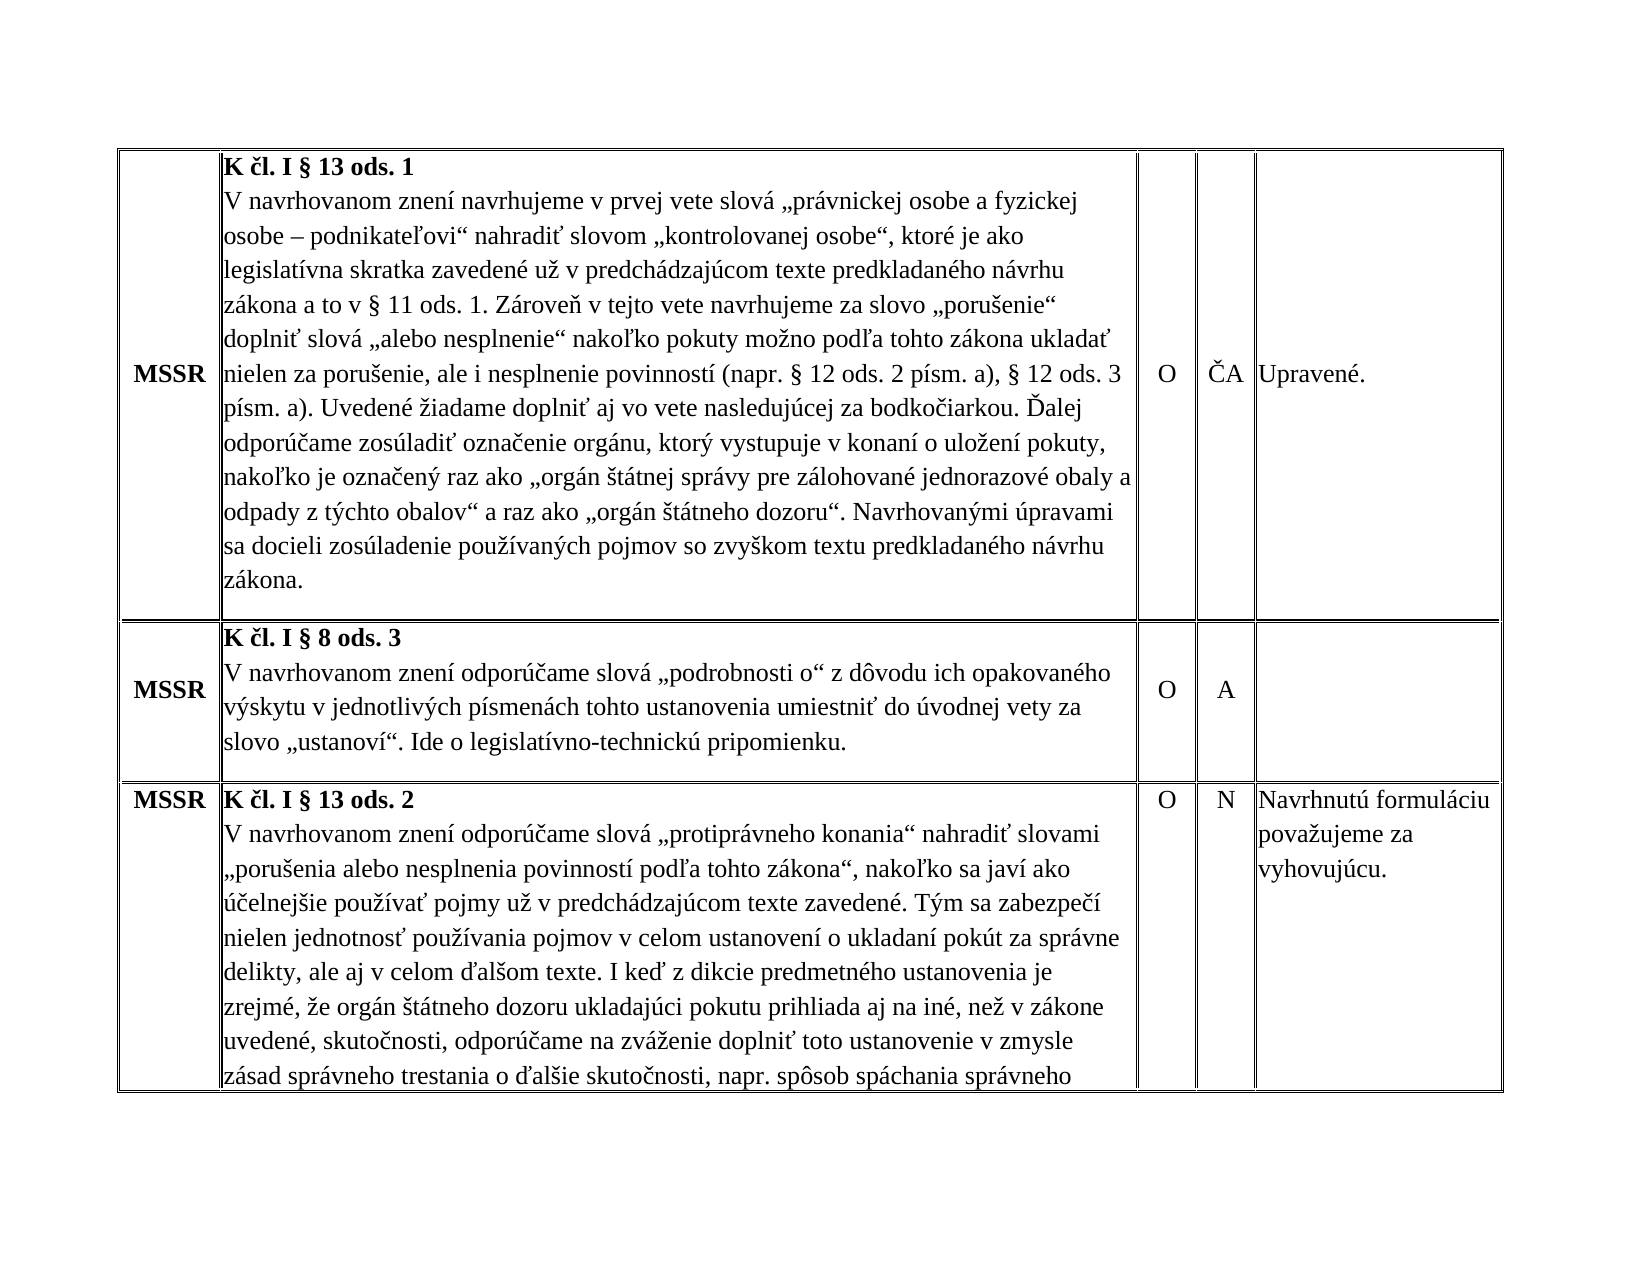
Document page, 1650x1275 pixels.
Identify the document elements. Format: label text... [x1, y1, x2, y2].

table_cell MSSR [118, 149, 221, 619]
table_cell MSSR [120, 619, 219, 781]
table_cell Upravené. [1256, 151, 1501, 619]
table_cell [1257, 619, 1501, 781]
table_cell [221, 784, 1138, 1090]
table_cell K čl. I § 8 ods. 3 V navrhovanom znení odporúčame slová „podrobnosti o“ z dôvodu ich opakovaného výskytu v jednotlivých písmenách tohto ustanovenia umiestniť do úvodnej vety za slovo „ustanoví“. Ide o legislatívno-technickú pripomienku. [223, 623, 1136, 781]
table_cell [1256, 781, 1502, 1090]
table_cell MSSR [118, 781, 221, 1090]
table_cell N [1196, 784, 1256, 1090]
table_cell O [1138, 784, 1196, 1090]
table_cell K čl. I § 13 ods. 1 V navrhovanom znení navrhujeme v prvej vete slová „právnickej osobe a fyzickej osobe – podnikateľovi“ nahradiť slovom „kontrolovanej osobe“, ktoré je ako legislatívna skratka zavedené už v predchádzajúcom texte predkladaného návrhu zákona a to v § 11 ods. 1. Zároveň v tejto vete navrhujeme za slovo „porušenie“ doplniť slová „alebo nesplnenie“ nakoľko pokuty možno podľa tohto zákona ukladať nielen za porušenie, ale i nesplnenie povinností (napr. § 12 ods. 2 písm. a), § 12 ods. 3 písm. a). Uvedené žiadame doplniť aj vo vete nasledujúcej za bodkočiarkou. Ďalej odporúčame zosúladiť označenie orgánu, ktorý vystupuje v konaní o uložení pokuty, nakoľko je označený raz ako „orgán štátnej správy pre zálohované jednorazové obaly a odpady z týchto obalov“ a raz ako „orgán štátneho dozoru“. Navrhovanými úpravami sa docieli zosúladenie používaných pojmov so zvyškom textu predkladaného návrhu zákona. [221, 151, 1138, 619]
table_cell ČA [1196, 151, 1256, 619]
table_cell O [1138, 151, 1196, 619]
table_cell O [1139, 623, 1195, 781]
table_cell A [1198, 623, 1254, 781]
